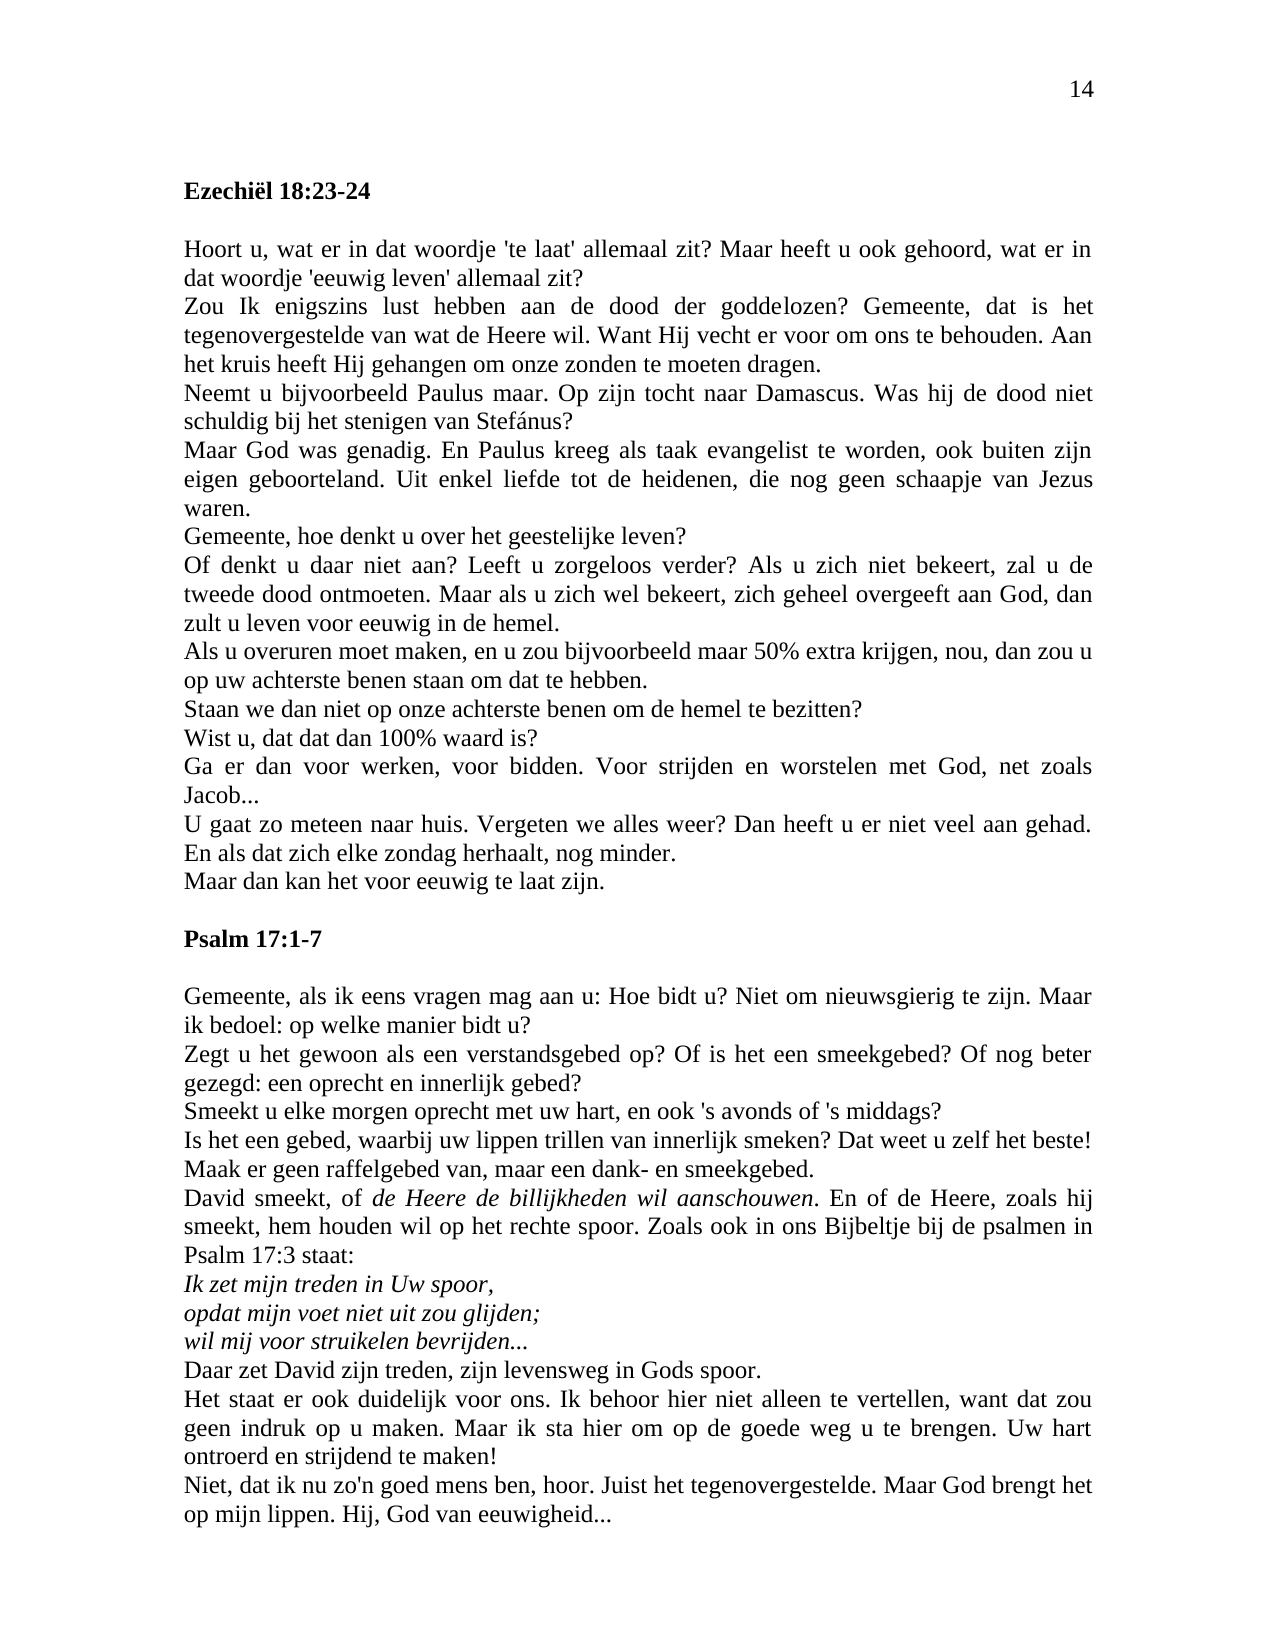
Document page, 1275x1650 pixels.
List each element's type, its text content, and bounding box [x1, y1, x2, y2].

text Smeekt u elke morgen oprecht met uw hart, en ook 's avonds of 's middags? [184, 1096, 1094, 1125]
text Staan we dan niet op onze achterste benen om de hemel te bezitten? [184, 694, 1094, 723]
text opdat mijn voet niet uit zou glijden; [184, 1298, 1094, 1326]
text U gaat zo meteen naar huis. Vergeten we alles weer? Dan heeft u er niet veel aan gehad. En als dat zich elke zondag herhaalt, nog minder. [184, 809, 1094, 866]
text Ik zet mijn treden in Uw spoor, [184, 1269, 1094, 1298]
text David smeekt, of de Heere de billijkheden wil aanschouwen. En of de Heere, zoals hij smeekt, hem houden wil op het rechte spoor. Zoals ook in ons Bijbeltje bij de psalmen in Psalm 17:3 staat: [184, 1183, 1094, 1269]
text Maar dan kan het voor eeuwig te laat zijn. [184, 866, 1094, 895]
text Gemeente, als ik eens vragen mag aan u: Hoe bidt u? Niet om nieuwsgierig te zijn. Maar ik bedoel: op welke manier bidt u? [184, 981, 1094, 1039]
text Maak er geen raffelgebed van, maar een dank- en smeekgebed. [184, 1154, 1094, 1183]
text Ga er dan voor werken, voor bidden. Voor strijden en worstelen met God, net zoals Jacob... [184, 751, 1094, 809]
text Neemt u bijvoorbeeld Paulus maar. Op zijn tocht naar Damascus. Was hij de dood niet schuldig bij het stenigen van Stefánus? [184, 378, 1094, 435]
text Gemeente, hoe denkt u over het geestelijke leven? [184, 521, 1094, 550]
text Wist u, dat dat dan 100% waard is? [184, 723, 1094, 751]
text Zegt u het gewoon als een verstandsgebed op? Of is het een smeekgebed? Of nog beter gezegd: een oprecht en innerlijk gebed? [184, 1039, 1094, 1096]
text Het staat er ook duidelijk voor ons. Ik behoor hier niet alleen te vertellen, want dat zou geen indruk op u maken. Maar ik sta hier om op de goede weg u te brengen. Uw hart ontroerd en strijdend te maken! [184, 1384, 1094, 1470]
text Psalm 17:1-7 [184, 924, 1094, 953]
text Is het een gebed, waarbij uw lippen trillen van innerlijk smeken? Dat weet u zelf het beste! [184, 1125, 1094, 1154]
text Daar zet David zijn treden, zijn levensweg in Gods spoor. [184, 1355, 1094, 1384]
text wil mij voor struikelen bevrijden... [184, 1326, 1094, 1355]
text Maar God was genadig. En Paulus kreeg als taak evangelist te worden, ook buiten zijn eigen geboorteland. Uit enkel liefde tot de heidenen, die nog geen schaapje van Jezus waren. [184, 435, 1094, 521]
text Niet, dat ik nu zo'n goed mens ben, hoor. Juist het tegenovergestelde. Maar God brengt het op mijn lippen. Hij, God van eeuwigheid... [184, 1470, 1094, 1528]
text Hoort u, wat er in dat woordje 'te laat' allemaal zit? Maar heeft u ook gehoord, wat er in dat woordje 'eeuwig leven' allemaal zit? [184, 234, 1094, 291]
text Als u overuren moet maken, en u zou bijvoorbeeld maar 50% extra krijgen, nou, dan zou u op uw achterste benen staan om dat te hebben. [184, 636, 1094, 694]
text Ezechiël 18:23-24 [184, 176, 1094, 205]
text Zou Ik enigszins lust hebben aan de dood der goddelozen? Gemeente, dat is het tegenovergestelde van wat de Heere wil. Want Hij vecht er voor om ons te behouden. Aan het kruis heeft Hij gehangen om onze zonden te moeten dragen. [184, 291, 1094, 378]
text Of denkt u daar niet aan? Leeft u zorgeloos verder? Als u zich niet bekeert, zal u de tweede dood ontmoeten. Maar als u zich wel bekeert, zich geheel overgeeft aan God, dan zult u leven voor eeuwig in de hemel. [184, 550, 1094, 636]
